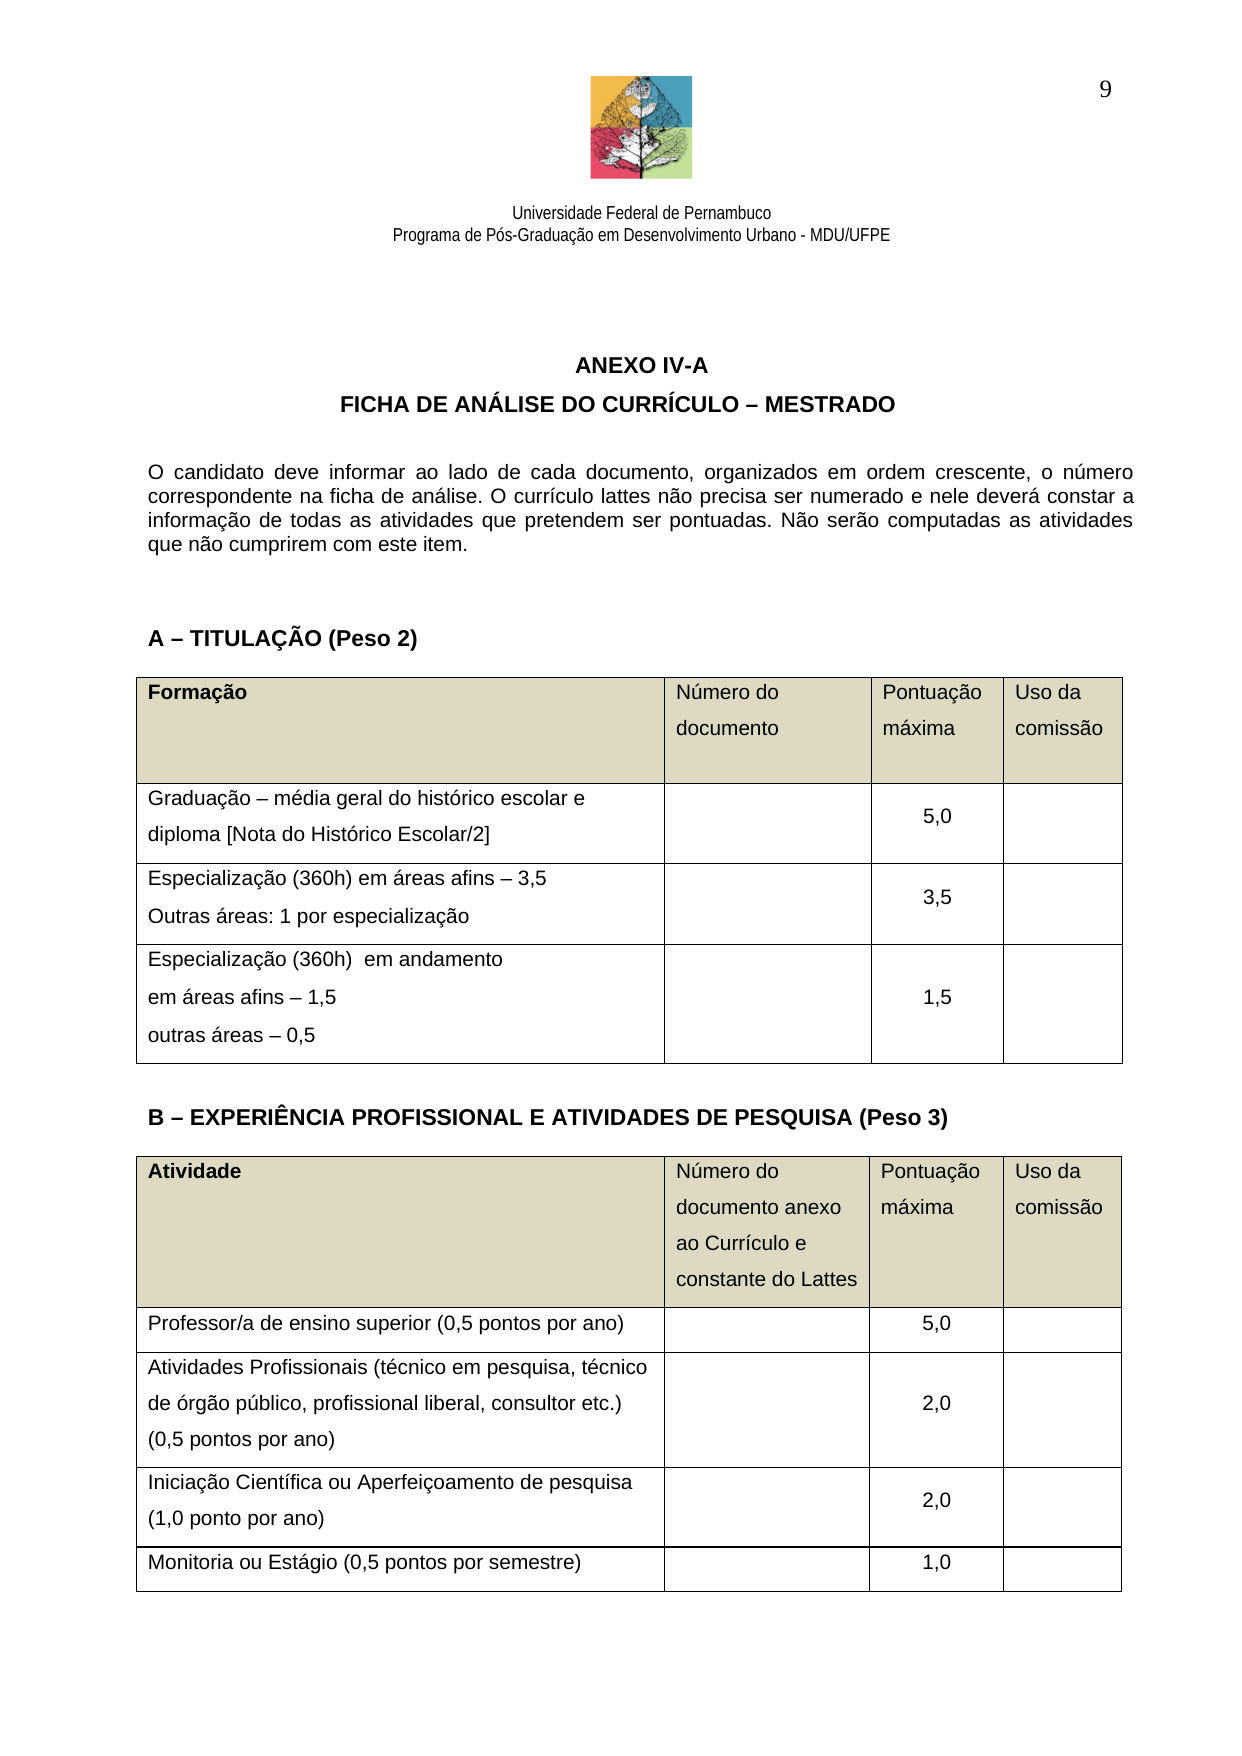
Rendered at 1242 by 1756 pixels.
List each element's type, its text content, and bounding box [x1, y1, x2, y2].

table_cell 1,5 [872, 945, 1003, 1063]
table_header Uso da comissão [1004, 1157, 1121, 1307]
table_cell [665, 784, 871, 862]
text FICHA DE ANÁLISE DO CURRÍCULO – MESTRADO [148, 391, 1135, 418]
table_cell [1004, 864, 1122, 944]
table_cell [665, 945, 871, 1063]
table_cell [1004, 1353, 1121, 1467]
table_cell [665, 864, 871, 944]
text B – EXPERIÊNCIA PROFISSIONAL E ATIVIDADES DE PESQUISA (Peso 3) [148, 1104, 1135, 1130]
table_header Pontuação máxima [870, 1157, 1003, 1307]
picture [1094, 76, 1127, 104]
table_cell 2,0 [870, 1353, 1003, 1467]
text A – TITULAÇÃO (Peso 2) [148, 624, 1135, 651]
table_cell [1004, 1468, 1121, 1546]
table_cell 5,0 [870, 1308, 1003, 1352]
table_header Atividade [137, 1157, 664, 1307]
table_cell Atividades Profissionais (técnico em pesquisa, técnico de órgão público, profissional liberal, consultor etc.) (0,5 pontos por ano) [137, 1353, 664, 1467]
table_cell 2,0 [870, 1468, 1003, 1546]
table_cell Especialização (360h) em andamento em áreas afins – 1,5 outras áreas – 0,5 [137, 945, 664, 1063]
table_cell [1004, 1548, 1121, 1591]
table_cell 5,0 [872, 784, 1003, 862]
table_cell Especialização (360h) em áreas afins – 3,5 Outras áreas: 1 por especialização [137, 864, 664, 944]
table_cell Iniciação Científica ou Aperfeiçoamento de pesquisa (1,0 ponto por ano) [137, 1468, 664, 1546]
picture [590, 76, 693, 179]
table_cell [665, 1353, 869, 1467]
table_cell Monitoria ou Estágio (0,5 pontos por semestre) [137, 1548, 664, 1591]
table_cell Graduação – média geral do histórico escolar e diploma [Nota do Histórico Escolar/2] [137, 784, 664, 862]
table_header Formação [137, 678, 664, 783]
table_cell Professor/a de ensino superior (0,5 pontos por ano) [137, 1308, 664, 1352]
text ANEXO IV-A [148, 352, 1135, 378]
table_header Número do documento [665, 678, 871, 783]
table_header Pontuação máxima [872, 678, 1003, 783]
table_cell 1,0 [870, 1548, 1003, 1591]
table_cell [665, 1548, 869, 1591]
table_cell 3,5 [872, 864, 1003, 944]
table_cell [1004, 784, 1122, 862]
table_header Uso da comissão [1004, 678, 1122, 783]
table_cell [665, 1308, 869, 1352]
table_cell [665, 1468, 869, 1546]
table_header Número do documento anexo ao Currículo e constante do Lattes [665, 1157, 869, 1307]
table_cell [1004, 1308, 1121, 1352]
text O candidato deve informar ao lado de cada documento, organizados em ordem crescente, o número correspondente na ficha de análise. O currículo lattes não precisa ser numerado e nele deverá constar a informação de todas as atividades que pretendem ser pontuadas. Não serão computadas as atividades que não cumprirem com este item. [148, 460, 1135, 556]
table_cell [1004, 945, 1122, 1063]
